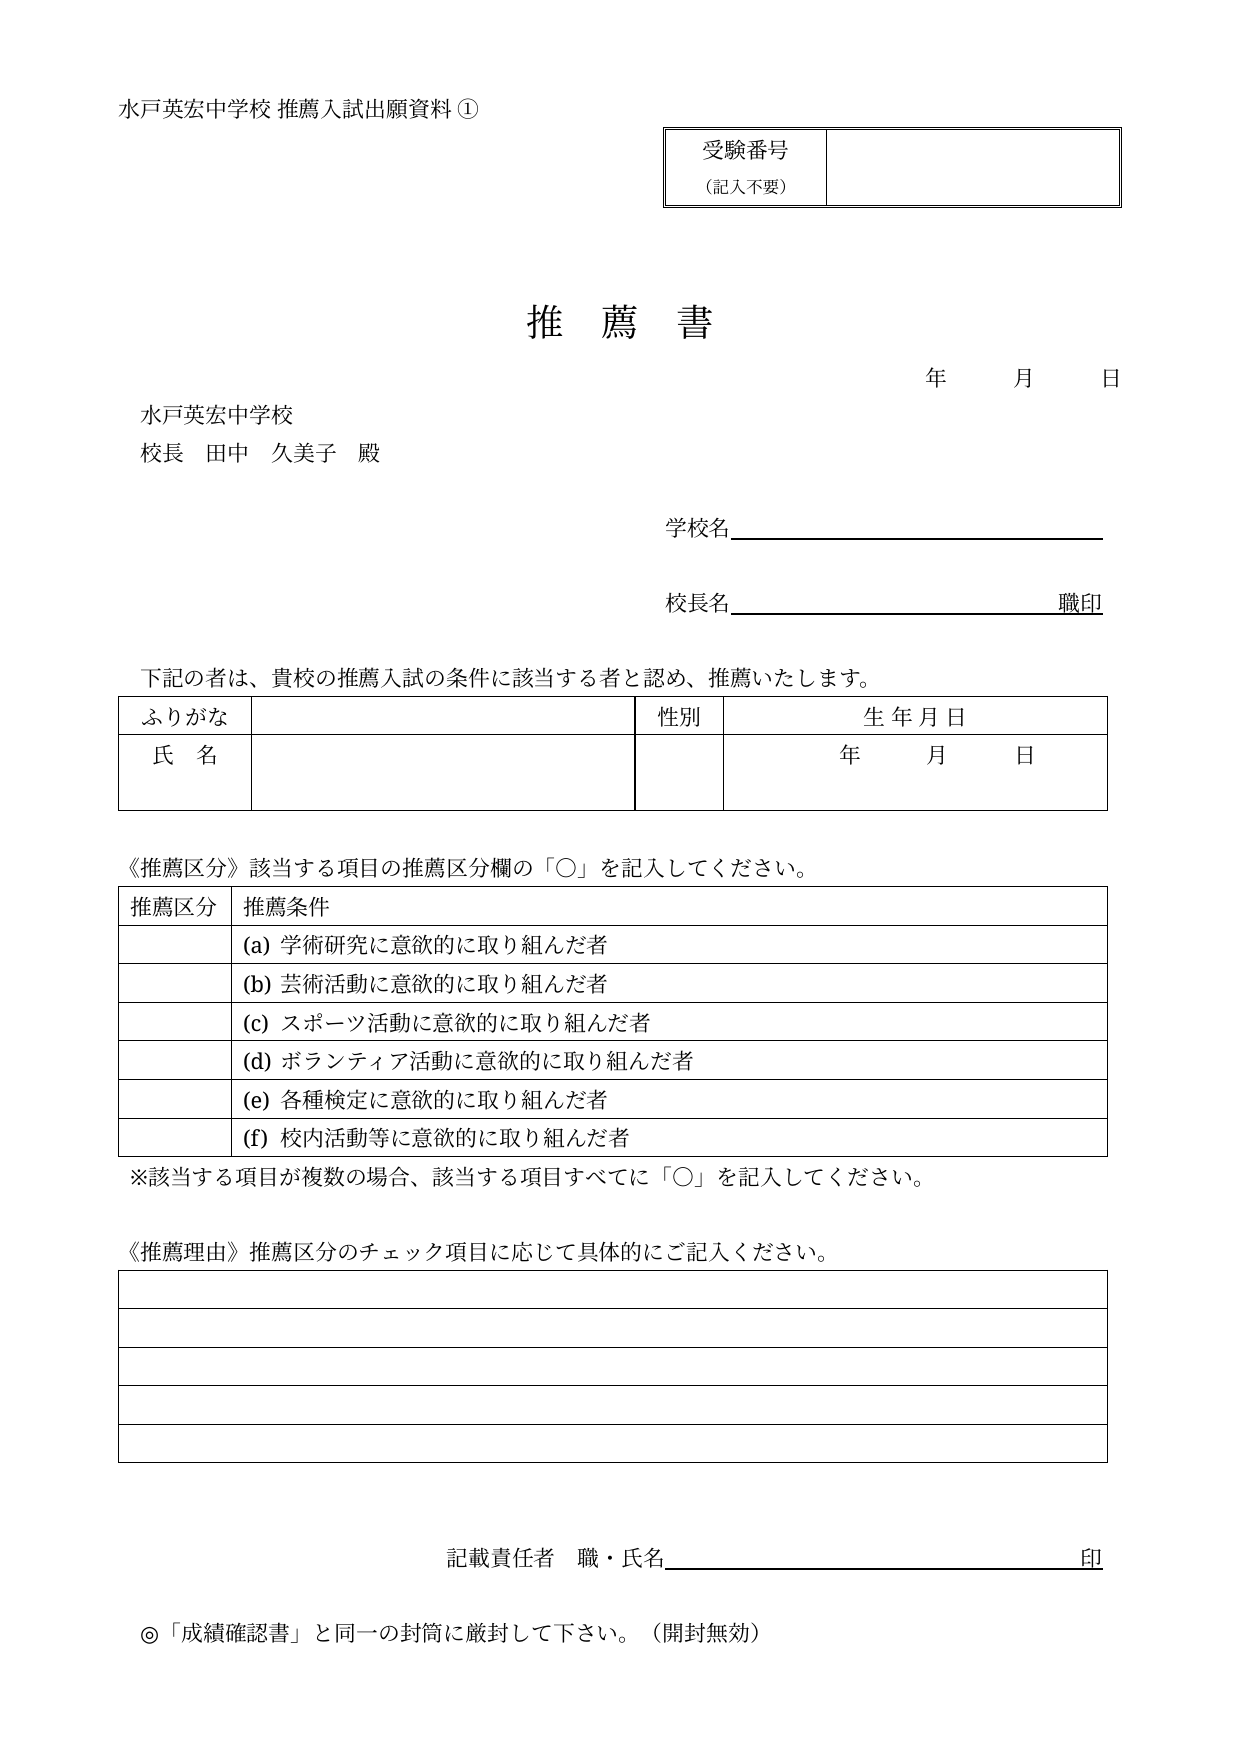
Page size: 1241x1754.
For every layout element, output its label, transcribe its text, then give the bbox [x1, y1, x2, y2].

table_header 生 年 月 日 [724, 697, 1107, 734]
table_header 性別 [636, 697, 723, 734]
text ◎「成績確認書」と同一の封筒に厳封して下さい。（開封無効） [118, 1613, 1078, 1651]
text 推 薦 書 [118, 283, 1122, 358]
text 《推薦理由》推薦区分のチェック項目に応じて具体的にご記入ください。 [118, 1232, 1122, 1269]
table_cell [119, 1386, 1107, 1424]
table_cell スポーツ活動に意欲的に取り組んだ者 [232, 1003, 1107, 1040]
text 年 月 日 [118, 358, 1122, 396]
table_cell 校内活動等に意欲的に取り組んだ者 [232, 1119, 1107, 1156]
table_header 推薦区分 [119, 887, 231, 925]
table_header 推薦条件 [232, 887, 1107, 925]
text 水戸英宏中学校 [118, 396, 1122, 433]
text 学校名 [118, 508, 1122, 546]
text 校長名 職印 [118, 583, 1122, 621]
table_cell [636, 735, 723, 810]
table_cell [119, 964, 231, 1002]
table_header [119, 1271, 1107, 1308]
table_cell [119, 1041, 231, 1079]
text 《推薦区分》該当する項目の推薦区分欄の「○」を記入してください。 [118, 849, 1078, 886]
table_cell [119, 1425, 1107, 1462]
table_cell [119, 1348, 1107, 1385]
text 校長 田中 久美子 殿 [118, 433, 1122, 471]
table_cell [119, 1309, 1107, 1347]
table_cell 年 月 日 [724, 735, 1107, 810]
table_cell [119, 1080, 231, 1117]
table_cell 各種検定に意欲的に取り組んだ者 [232, 1080, 1107, 1117]
table_cell [119, 1119, 231, 1156]
table_header 受験番号 （記入不要） [666, 130, 826, 205]
text 水戸英宏中学校 推薦入試出願資料 ① [118, 89, 1122, 127]
table_cell ※該当する項目が複数の場合、該当する項目すべてに「○」を記入してください。 [119, 1157, 1107, 1194]
table_header [252, 697, 634, 734]
table_header [827, 130, 1119, 205]
text 記載責任者 職・氏名 印 [118, 1538, 1122, 1576]
table_cell ボランティア活動に意欲的に取り組んだ者 [232, 1041, 1107, 1079]
table_cell [119, 926, 231, 963]
table_header ふりがな [119, 697, 251, 734]
table_cell 芸術活動に意欲的に取り組んだ者 [232, 964, 1107, 1002]
text 下記の者は、貴校の推薦入試の条件に該当する者と認め、推薦いたします。 [118, 658, 1122, 696]
table_cell 氏 名 [119, 735, 251, 810]
table_cell [252, 735, 634, 810]
table_cell [119, 1003, 231, 1040]
table_cell 学術研究に意欲的に取り組んだ者 [232, 926, 1107, 963]
